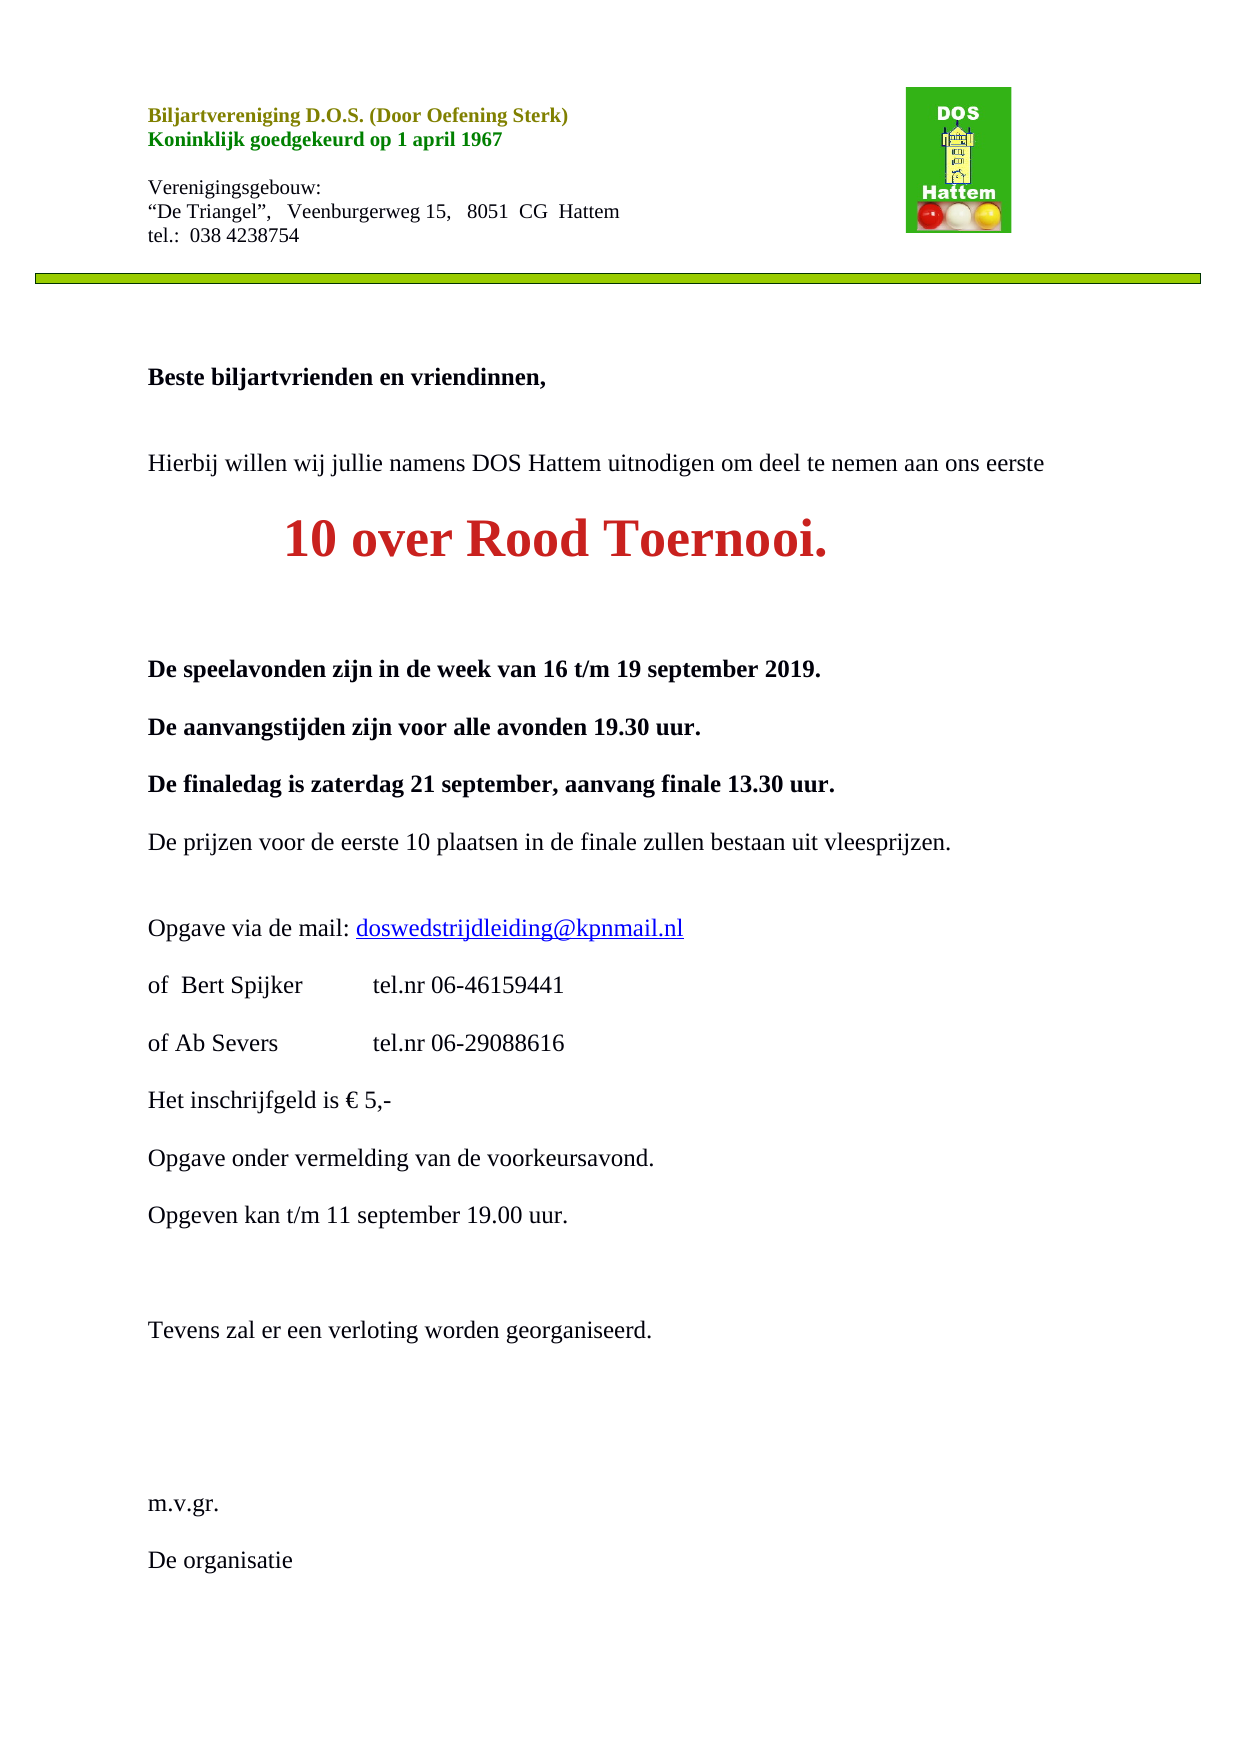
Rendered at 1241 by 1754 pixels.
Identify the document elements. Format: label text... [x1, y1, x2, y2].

text m.v.gr. [148, 1488, 1093, 1517]
picture [905, 87, 1012, 233]
text De prijzen voor de eerste 10 plaatsen in de finale zullen bestaan uit vleesprijzen. [148, 827, 1093, 855]
text Het inschrijfgeld is € 5,- [148, 1085, 1093, 1114]
text of Ab Severs tel.nr 06-29088616 [148, 1028, 1093, 1057]
text Beste biljartvrienden en vriendinnen, [148, 362, 1093, 391]
text Opgave via de mail: doswedstrijdleiding@kpnmail.nl [148, 913, 1093, 942]
text Opgeven kan t/m 11 september 19.00 uur. [148, 1200, 1093, 1229]
text Hierbij willen wij jullie namens DOS Hattem uitnodigen om deel te nemen aan ons eerste [148, 448, 1093, 477]
text of Bert Spijker tel.nr 06-46159441 [148, 970, 1093, 999]
text Opgave onder vermelding van de voorkeursavond. [148, 1143, 1093, 1172]
text Tevens zal er een verloting worden georganiseerd. [148, 1315, 1093, 1344]
text De finaledag is zaterdag 21 september, aanvang finale 13.30 uur. [148, 769, 1093, 798]
text De organisatie [148, 1545, 1093, 1574]
text De speelavonden zijn in de week van 16 t/m 19 september 2019. [148, 654, 1093, 683]
text 10 over Rood Toernooi. [148, 506, 1093, 568]
text De aanvangstijden zijn voor alle avonden 19.30 uur. [148, 712, 1093, 740]
